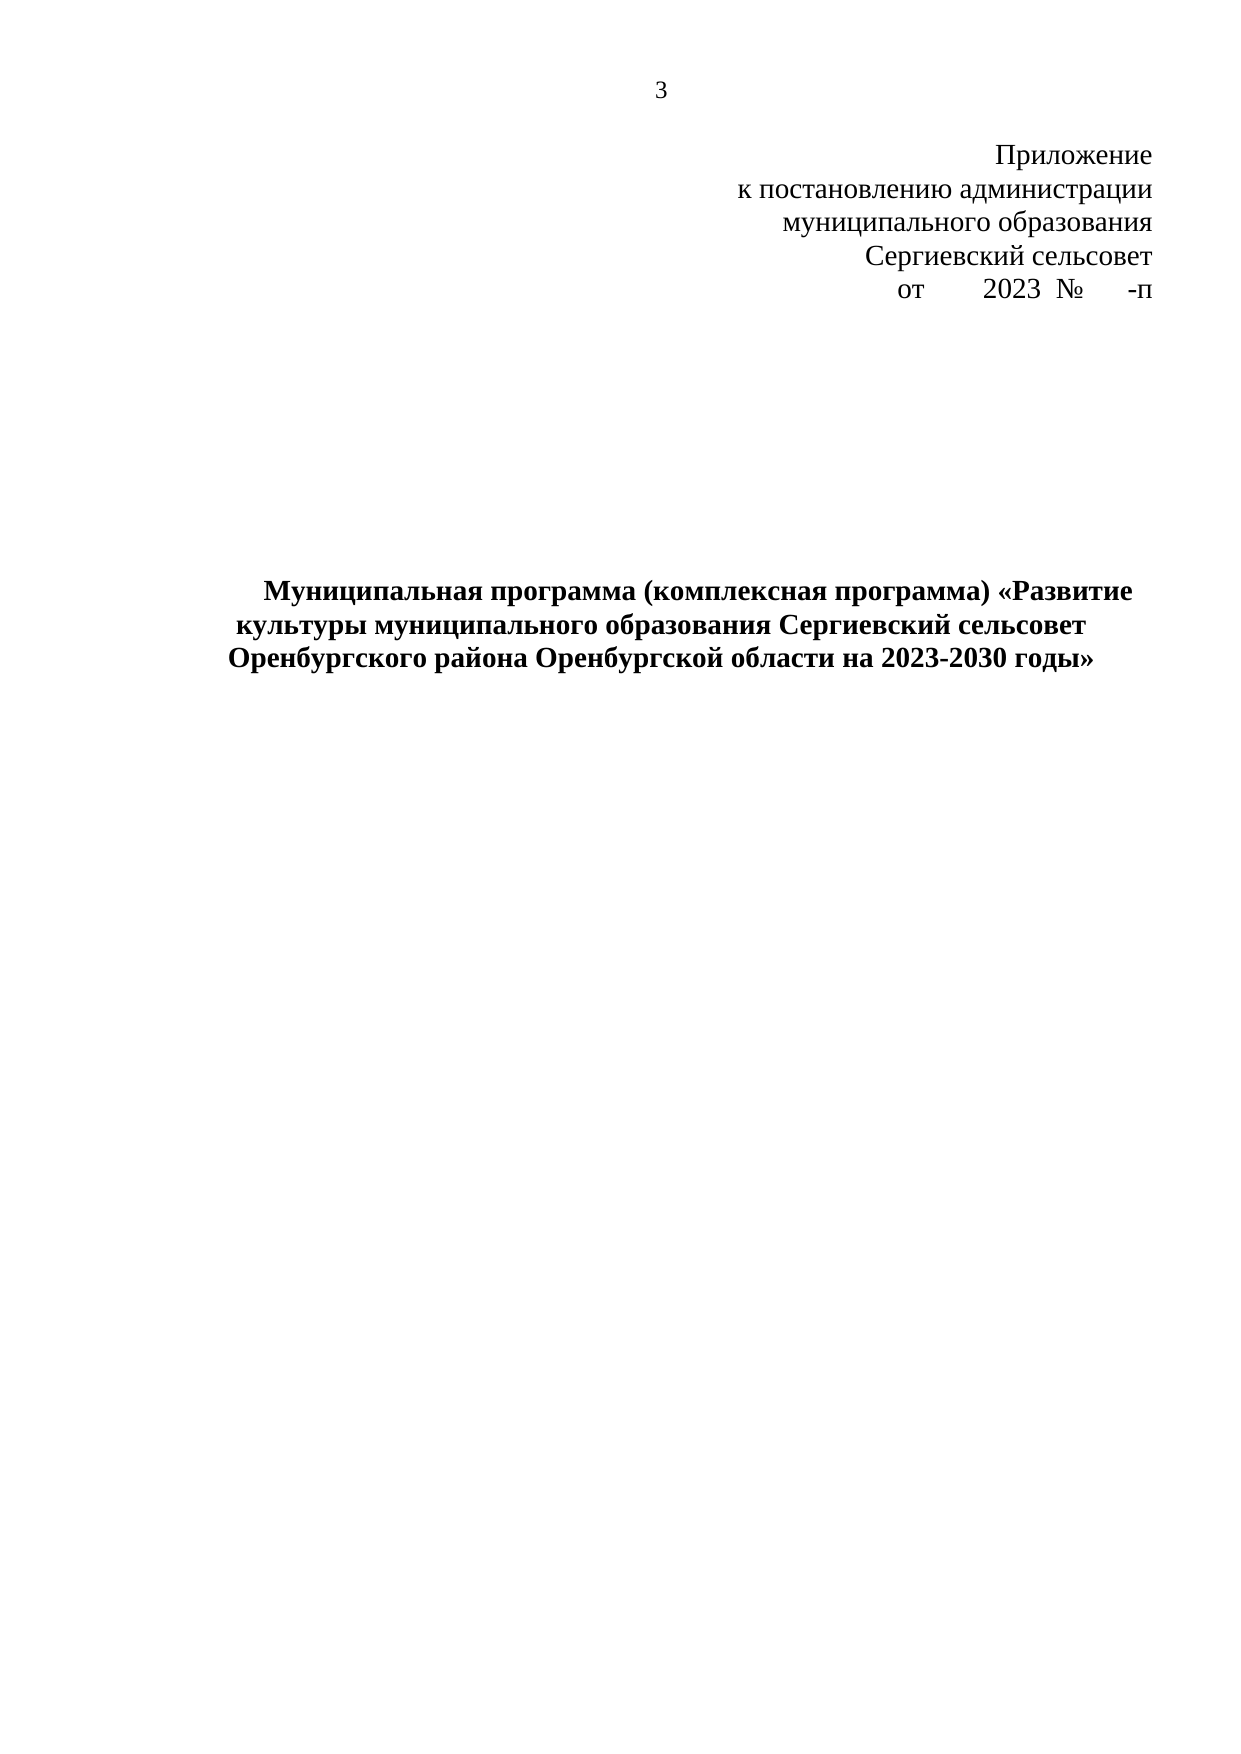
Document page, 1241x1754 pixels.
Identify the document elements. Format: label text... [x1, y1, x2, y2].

text Сергиевский сельсовет [170, 238, 1152, 271]
text от 2023 № -п [170, 271, 1152, 305]
text к постановлению администрации [170, 171, 1152, 204]
text Приложение [170, 137, 1152, 171]
text Муниципальная программа (комплексная программа) «Развитие культуры муниципального образования Сергиевский сельсовет Оренбургского района Оренбургской области на 2023-2030 годы» [170, 573, 1152, 674]
text муниципального образования [170, 204, 1152, 238]
